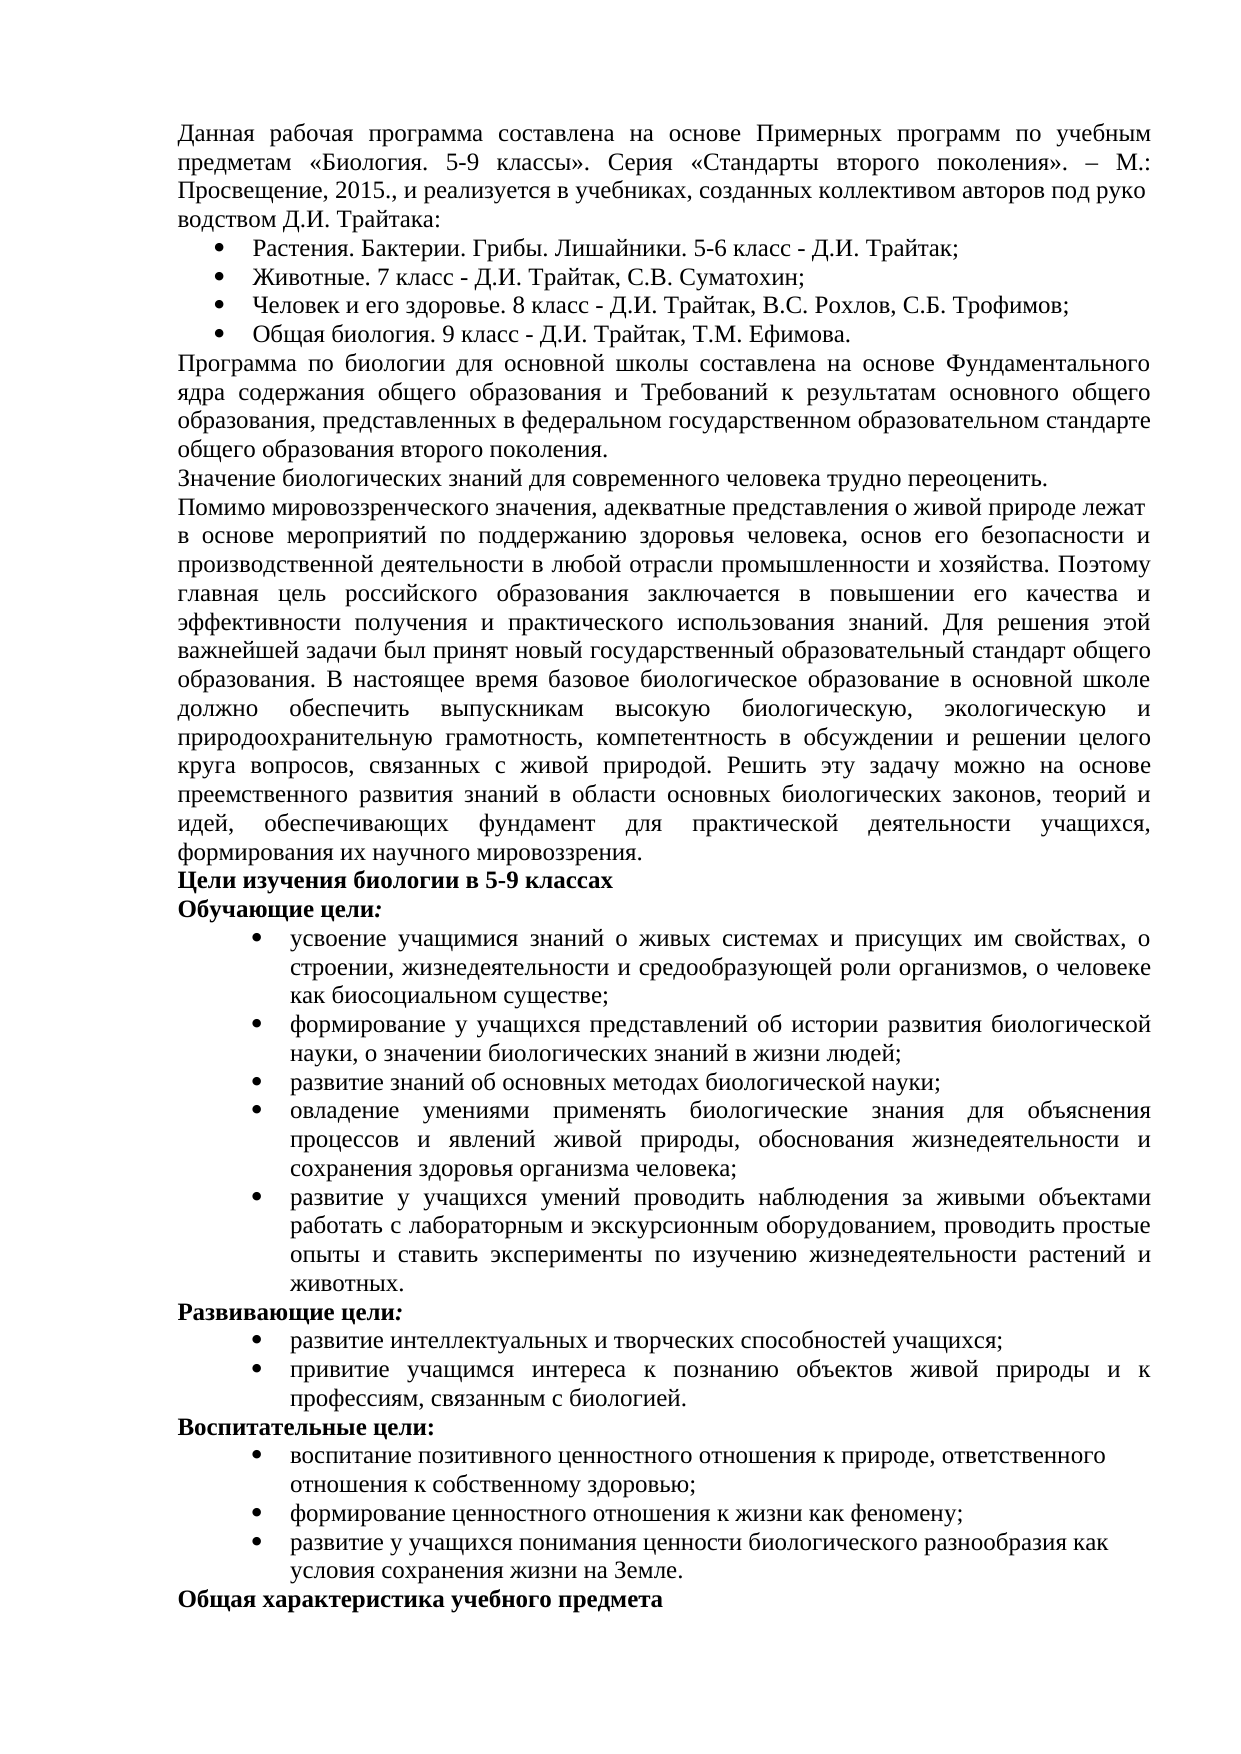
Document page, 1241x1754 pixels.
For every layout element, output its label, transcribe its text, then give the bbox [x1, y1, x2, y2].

text Цели изучения биологии в 5-9 классах [177, 866, 1152, 894]
list воспитание позитивного ценностного отношения к природе, ответственного отношения к собственному здоровью; [252, 1441, 1152, 1498]
text в основе мероприятий по поддержанию здоровья человека, основ его безопасности и производственной деятельности в любой отрасли промышленности и хозяйства. Поэтому главная цель российского образования заключается в повышении его качества и эффективности получения и практического использования знаний. Для решения этой важнейшей задачи был принят новый государственный образовательный стандарт общего образования. В настоящее время базовое биологическое образование в основной школе должно обеспечить выпускникам высокую биологическую, экологическую и природоохранительную грамотность, компетентность в обсуждении и решении целого круга вопросов, связанных с живой природой. Решить эту задачу можно на основе преемственного развития знаний в области основных биологических законов, теорий и идей, обеспечивающих фундамент для практической деятельности учащихся, формирования их научного мировоззрения. [177, 521, 1152, 866]
list усвоение учащимися знаний о живых системах и присущих им свойствах, о строении, жизнедеятельности и средообразующей роли организмов, о человеке как биосоциальном существе; [252, 923, 1152, 1009]
list развитие у учащихся понимания ценности биологического разнообразия как условия сохранения жизни на Земле. [252, 1527, 1152, 1584]
text Помимо мировоззренческого значения, адекватные представления о живой природе лежат [177, 492, 1152, 521]
text Данная рабочая программа составлена на основе Примерных программ по учебным предметам «Биология. 5-9 классы». Серия «Стандарты второго поколения». – М.: Просвещение, 2015., и реализуется в учебниках, созданных коллективом авторов под руко [177, 118, 1152, 204]
list Животные. 7 класс - Д.И. Трайтак, С.В. Суматохин; [215, 262, 1152, 291]
list овладение умениями применять биологические знания для объяснения процессов и явлений живой природы, обоснования жизнедеятельности и сохранения здоровья организма человека; [252, 1096, 1152, 1182]
text Значение биологических знаний для современного человека трудно переоценить. [177, 463, 1152, 492]
text Общая характеристика учебного предмета [177, 1584, 1152, 1613]
text Развивающие цели: [177, 1297, 1152, 1326]
text Воспитательные цели: [177, 1412, 1152, 1441]
list Растения. Бактерии. Грибы. Лишайники. 5-6 класс - Д.И. Трайтак; [215, 233, 1152, 262]
list формирование у учащихся представлений об истории развития биологической науки, о значении биологических знаний в жизни людей; [252, 1009, 1152, 1067]
text водством Д.И. Трайтака: [177, 204, 1152, 233]
list развитие интеллектуальных и творческих способностей учащихся; [252, 1326, 1152, 1354]
list развитие у учащихся умений проводить наблюдения за живыми объектами работать с лабораторным и экскурсионным оборудованием, проводить простые опыты и ставить эксперименты по изучению жизнедеятельности растений и животных. [252, 1182, 1152, 1297]
list Человек и его здоровье. 8 класс - Д.И. Трайтак, В.С. Рохлов, С.Б. Трофимов; [215, 291, 1152, 319]
list привитие учащимся интереса к познанию объектов живой природы и к профессиям, связанным с биологией. [252, 1354, 1152, 1412]
list Общая биология. 9 класс - Д.И. Трайтак, Т.М. Ефимова. [215, 319, 1152, 348]
text Обучающие цели: [177, 894, 1152, 923]
list развитие знаний об основных методах биологической науки; [252, 1067, 1152, 1096]
list формирование ценностного отношения к жизни как феномену; [252, 1498, 1152, 1527]
text Программа по биологии для основной школы составлена на основе Фундаментального ядра содержания общего образования и Требований к результатам основного общего образования, представленных в федеральном государственном образовательном стандарте общего образования второго поколения. [177, 348, 1152, 463]
